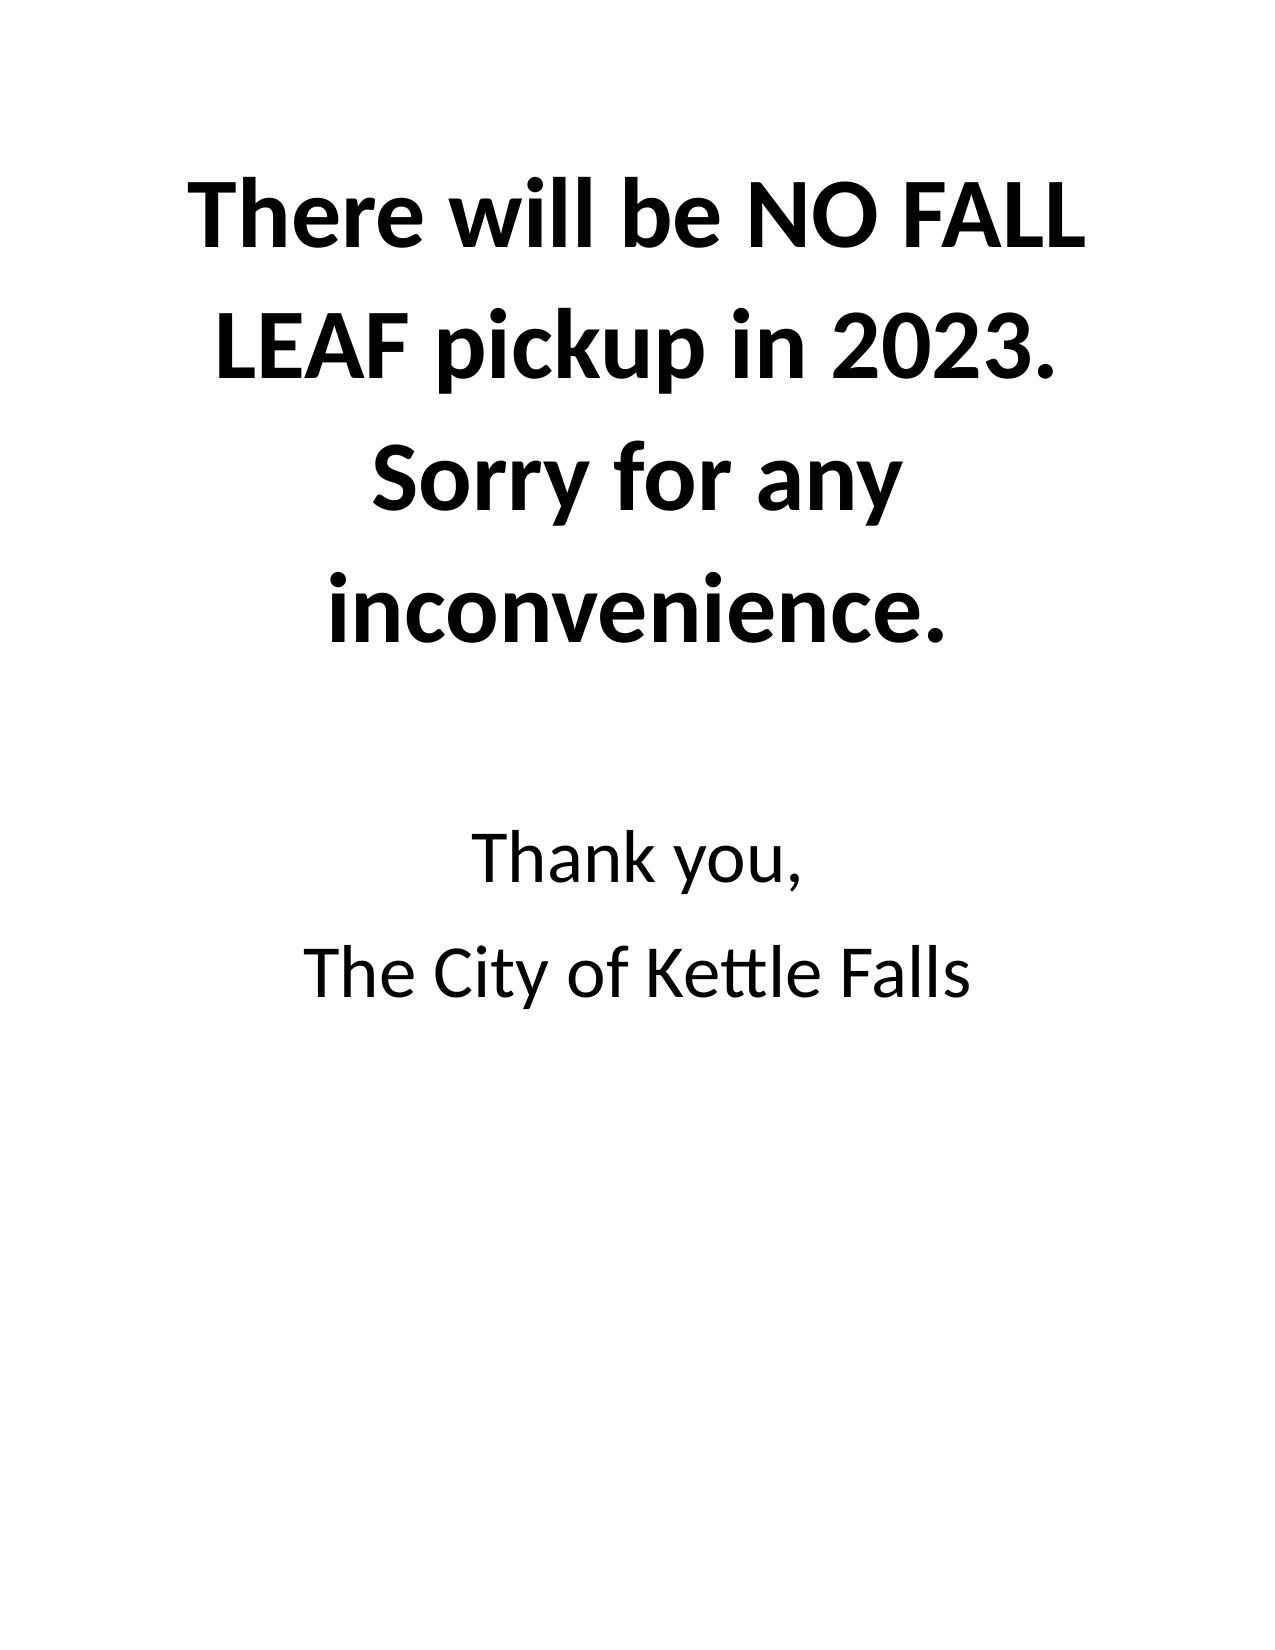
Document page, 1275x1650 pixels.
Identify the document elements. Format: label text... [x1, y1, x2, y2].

text There will be NO FALL LEAF pickup in 2023. Sorry for any inconvenience. [150, 150, 1125, 667]
text The City of Kettle Falls [150, 925, 1125, 1016]
text Thank you, [150, 809, 1125, 901]
